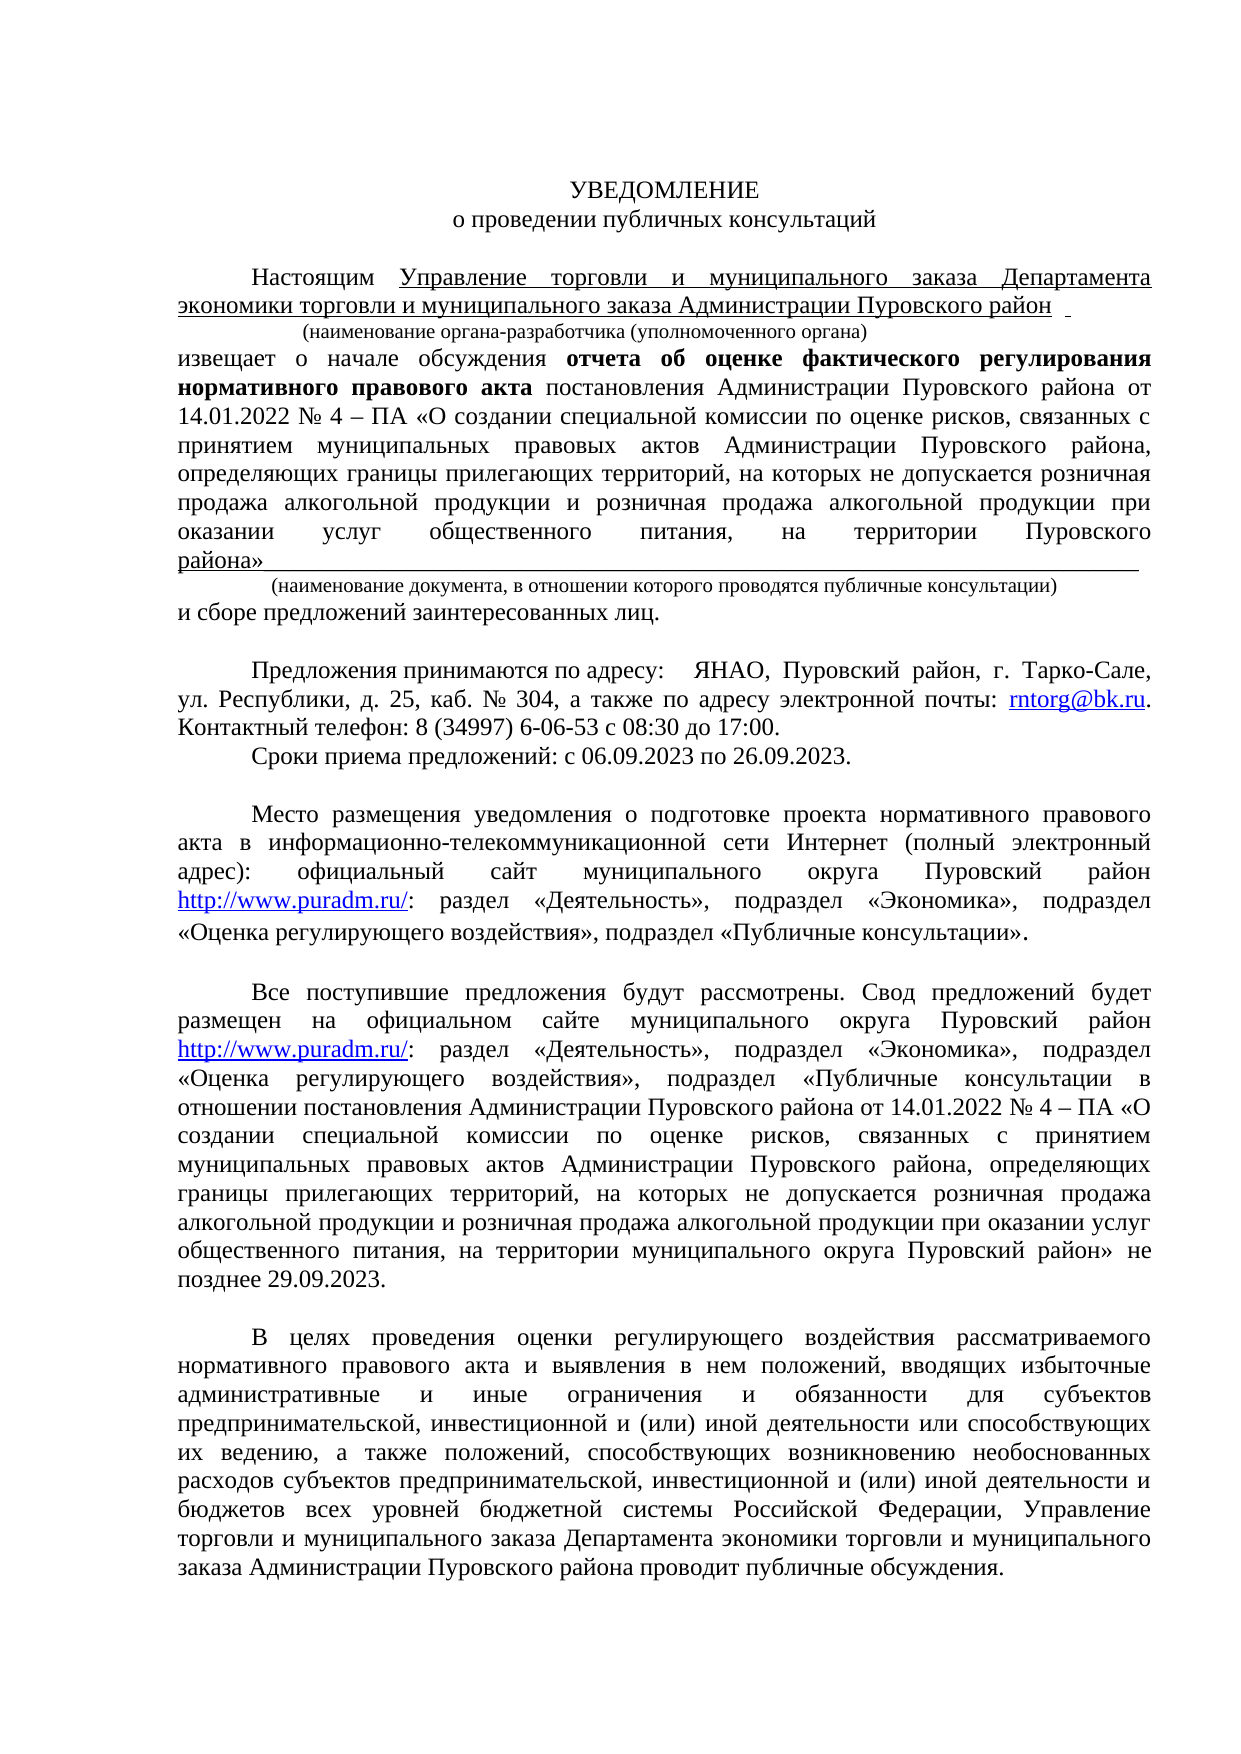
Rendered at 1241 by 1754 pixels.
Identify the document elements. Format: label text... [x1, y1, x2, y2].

text о проведении публичных консультаций [177, 204, 1152, 233]
text Место размещения уведомления о подготовке проекта нормативного правового акта в информационно-телекоммуникационной сети Интернет (полный электронный адрес): официальный сайт муниципального округа Пуровский район http://www.puradm.ru/: раздел «Деятельность», подраздел «Экономика», подраздел «Оценка регулирующего воздействия», подраздел «Публичные консультации». [177, 799, 1152, 948]
text Сроки приема предложений: с 06.09.2023 по 26.09.2023. [177, 741, 1152, 770]
text и сборе предложений заинтересованных лиц. [177, 597, 1152, 626]
text В целях проведения оценки регулирующего воздействия рассматриваемого нормативного правового акта и выявления в нем положений, вводящих избыточные административные и иные ограничения и обязанности для субъектов предпринимательской, инвестиционной и (или) иной деятельности или способствующих их ведению, а также положений, способствующих возникновению необоснованных расходов субъектов предпринимательской, инвестиционной и (или) иной деятельности и бюджетов всех уровней бюджетной системы Российской Федерации, Управление торговли и муниципального заказа Департамента экономики торговли и муниципального заказа Администрации Пуровского района проводит публичные обсуждения. [177, 1322, 1152, 1580]
text (наименование документа, в отношении которого проводятся публичные консультации) [177, 573, 1152, 597]
text Настоящим Управление торговли и муниципального заказа Департамента экономики торговли и муниципального заказа Администрации Пуровского район [177, 262, 1152, 319]
text (наименование органа-разработчика (уполномоченного органа) [177, 319, 1152, 343]
text Предложения принимаются по адресу: ЯНАО, Пуровский район, г. Тарко-Сале, ул. Республики, д. 25, каб. № 304, а также по адресу электронной почты: rntorg@bk.ru. Контактный телефон: 8 (34997) 6-06-53 с 08:30 до 17:00. [177, 655, 1152, 741]
text Все поступившие предложения будут рассмотрены. Свод предложений будет размещен на официальном сайте муниципального округа Пуровский район http://www.puradm.ru/: раздел «Деятельность», подраздел «Экономика», подраздел «Оценка регулирующего воздействия», подраздел «Публичные консультации в отношении постановления Администрации Пуровского района от 14.01.2022 № 4 – ПА «О создании специальной комиссии по оценке рисков, связанных с принятием муниципальных правовых актов Администрации Пуровского района, определяющих границы прилегающих территорий, на которых не допускается розничная продажа алкогольной продукции и розничная продажа алкогольной продукции при оказании услуг общественного питания, на территории муниципального округа Пуровский район» не позднее 29.09.2023. [177, 977, 1152, 1293]
text УВЕДОМЛЕНИЕ [177, 176, 1152, 204]
text извещает о начале обсуждения отчета об оценке фактического регулирования нормативного правового акта постановления Администрации Пуровского района от 14.01.2022 № 4 – ПА «О создании специальной комиссии по оценке рисков, связанных с принятием муниципальных правовых актов Администрации Пуровского района, определяющих границы прилегающих территорий, на которых не допускается розничная продажа алкогольной продукции и розничная продажа алкогольной продукции при оказании услуг общественного питания, на территории Пуровского района»______________________________________________________________________ [177, 343, 1152, 573]
